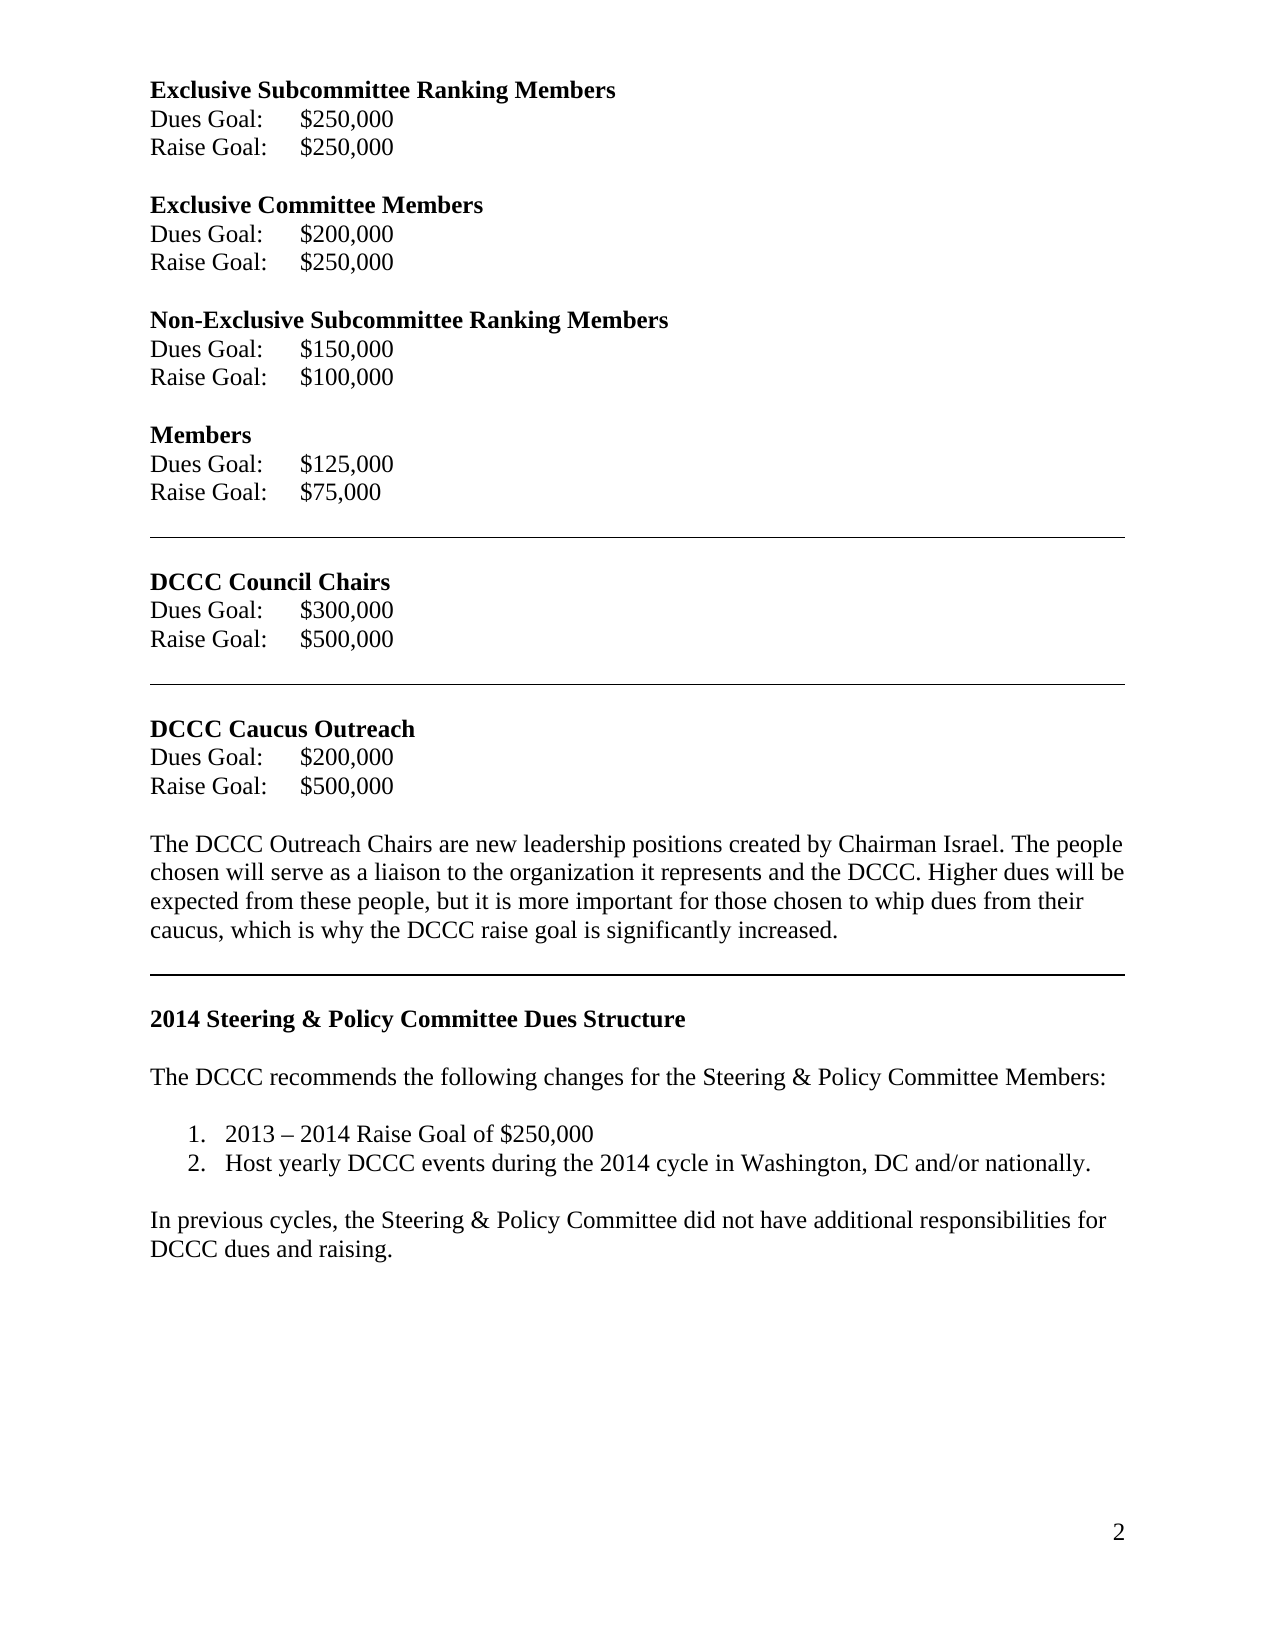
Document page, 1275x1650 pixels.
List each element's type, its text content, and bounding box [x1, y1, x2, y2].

text The DCCC Outreach Chairs are new leadership positions created by Chairman Israel. The people chosen will serve as a liaison to the organization it represents and the DCCC. Higher dues will be expected from these people, but it is more important for those chosen to whip dues from their caucus, which is why the DCCC raise goal is significantly increased. [150, 829, 1125, 944]
list Host yearly DCCC events during the 2014 cycle in Washington, DC and/or nationally. [187, 1148, 1125, 1177]
text Exclusive Committee Members [150, 190, 1125, 219]
text The DCCC recommends the following changes for the Steering & Policy Committee Members: [150, 1062, 1125, 1091]
text Raise Goal: $500,000 [150, 771, 1125, 800]
text Raise Goal: $500,000 [150, 624, 1125, 653]
text In previous cycles, the Steering & Policy Committee did not have additional responsibilities for DCCC dues and raising. [150, 1206, 1125, 1263]
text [150, 132, 1125, 161]
text Dues Goal: $150,000 [150, 334, 1125, 362]
list 2013 – 2014 Raise Goal of $250,000 [187, 1119, 1125, 1148]
text Dues Goal: $300,000 [150, 596, 1125, 624]
text 2014 Steering & Policy Committee Dues Structure [150, 1004, 1125, 1033]
text Dues Goal: $250,000 [150, 104, 1125, 132]
text Members [150, 420, 1125, 449]
text DCCC Caucus Outreach [150, 714, 1125, 742]
text Dues Goal: $200,000 [150, 219, 1125, 247]
text Raise Goal: $250,000 [150, 247, 1125, 276]
text Exclusive Subcommittee Ranking Members [150, 75, 1125, 104]
text DCCC Council Chairs [150, 567, 1125, 596]
text Non-Exclusive Subcommittee Ranking Members [150, 305, 1125, 334]
text Dues Goal: $125,000 [150, 449, 1125, 477]
text Dues Goal: $200,000 [150, 742, 1125, 771]
text Raise Goal: $100,000 [150, 362, 1125, 391]
text Raise Goal: $75,000 [150, 477, 1125, 506]
